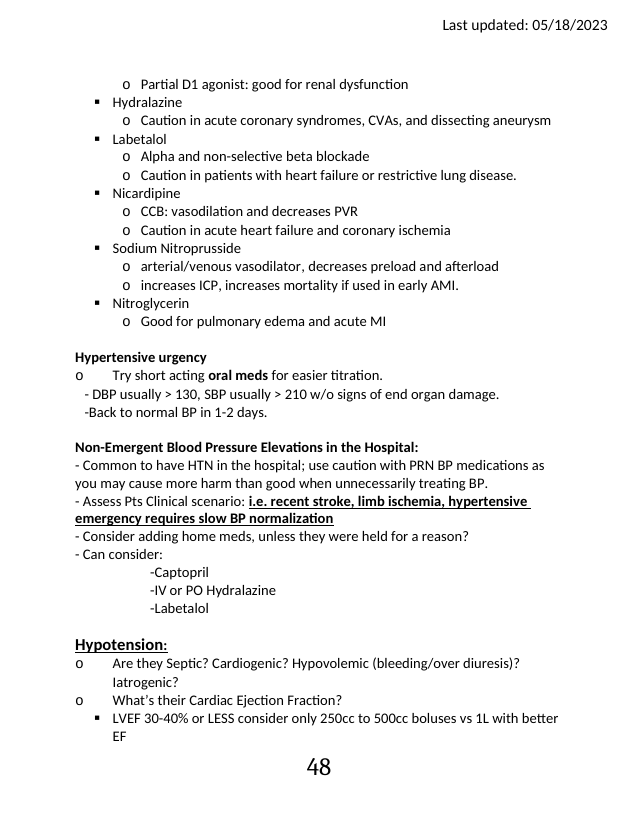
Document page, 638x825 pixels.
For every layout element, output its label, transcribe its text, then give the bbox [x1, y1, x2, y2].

text - DBP usually > 130, SBP usually > 210 w/o signs of end organ damage. [84, 385, 562, 403]
list Labetalol [94, 130, 562, 148]
text - Consider adding home meds, unless they were held for a reason? [75, 528, 562, 545]
list Try short acting oral meds for easier titration. [75, 367, 562, 385]
list Caution in acute coronary syndromes, CVAs, and dissecting aneurysm [122, 111, 562, 130]
list Sodium Nitroprusside [94, 240, 562, 257]
text -Captopril [75, 563, 562, 581]
list Good for pulmonary edema and acute MI [122, 312, 562, 331]
list arterial/venous vasodilator, decreases preload and afterload [122, 257, 562, 276]
text -IV or PO Hydralazine [75, 581, 562, 599]
list CCB: vasodilation and decreases PVR [122, 203, 562, 221]
text - Common to have HTN in the hospital; use caution with PRN BP medications as you may cause more harm than good when unnecessarily treating BP. [75, 456, 562, 492]
list Caution in patients with heart failure or restrictive lung disease. [122, 166, 562, 185]
list Hydralazine [94, 93, 562, 111]
list increases ICP, increases mortality if used in early AMI. [122, 276, 562, 294]
list Caution in acute heart failure and coronary ischemia [122, 221, 562, 240]
text - Can consider: [75, 545, 562, 563]
text Hypertensive urgency [75, 349, 562, 367]
list Partial D1 agonist: good for renal dysfunction [122, 75, 562, 93]
list Nicardipine [94, 185, 562, 203]
list Alpha and non-selective beta blockade [122, 148, 562, 166]
text -Labetalol [75, 599, 562, 617]
list Are they Septic? Cardiogenic? Hypovolemic (bleeding/over diuresis)? Iatrogenic? [75, 655, 562, 691]
list LVEF 30-40% or LESS consider only 250cc to 500cc boluses vs 1L with better EF [94, 710, 562, 745]
text -Back to normal BP in 1-2 days. [75, 403, 562, 421]
list What’s their Cardiac Ejection Fraction? [75, 691, 562, 710]
subtitle Non-Emergent Blood Pressure Elevations in the Hospital: [75, 438, 562, 456]
list Nitroglycerin [94, 294, 562, 312]
text - Assess Pts Clinical scenario: i.e. recent stroke, limb ischemia, hypertensive emergency requires slow BP normalization [75, 492, 562, 528]
subtitle Hypotension: [75, 634, 562, 655]
